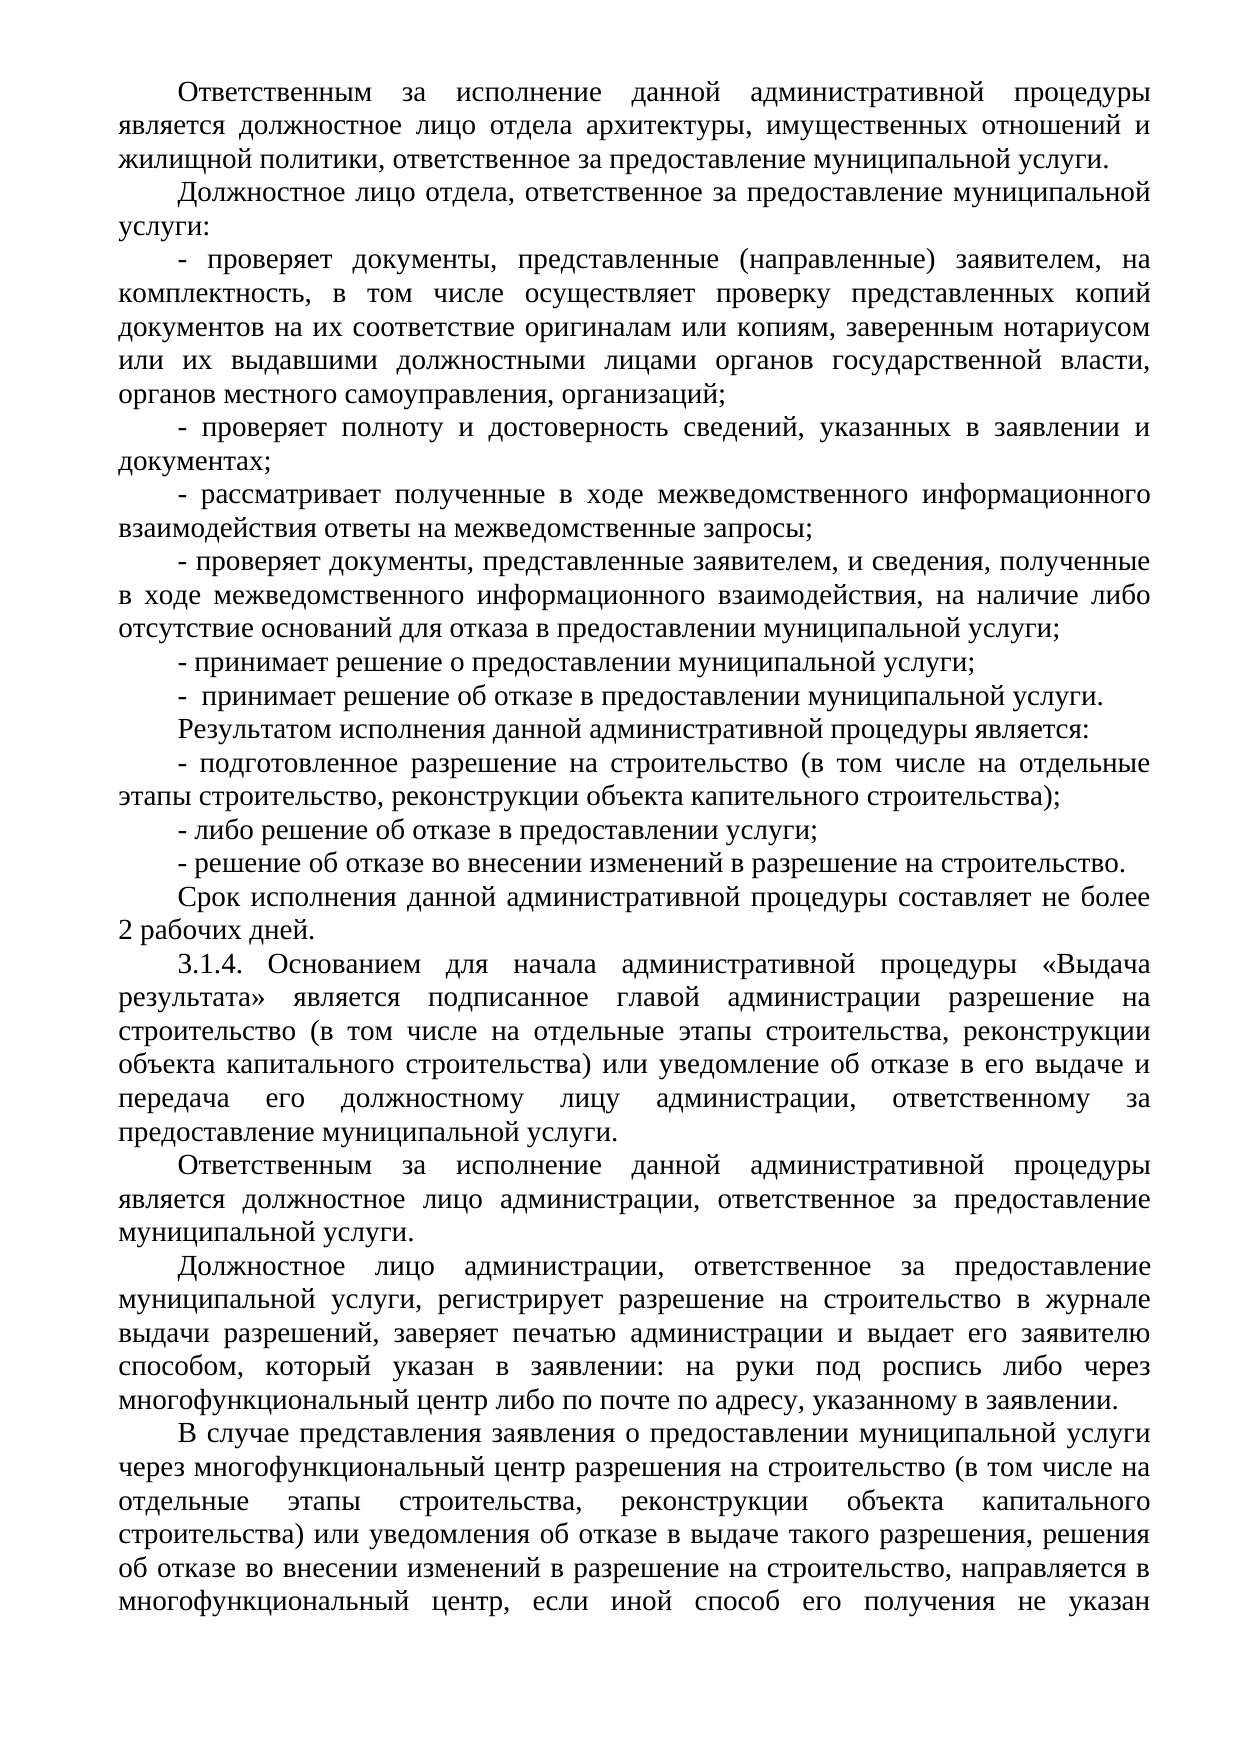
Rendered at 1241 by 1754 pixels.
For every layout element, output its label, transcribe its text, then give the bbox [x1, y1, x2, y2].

text Срок исполнения данной административной процедуры составляет не более 2 рабочих дней. [118, 879, 1152, 946]
text - принимает решение о предоставлении муниципальной услуги; [118, 644, 1152, 678]
text Должностное лицо отдела, ответственное за предоставление муниципальной услуги: [118, 174, 1152, 242]
text 3.1.4. Основанием для начала административной процедуры «Выдача результата» является подписанное главой администрации разрешение на строительство (в том числе на отдельные этапы строительства, реконструкции объекта капитального строительства) или уведомление об отказе в его выдаче и передача его должностному лицу администрации, ответственному за предоставление муниципальной услуги. [118, 946, 1152, 1147]
text - рассматривает полученные в ходе межведомственного информационного взаимодействия ответы на межведомственные запросы; [118, 476, 1152, 543]
text - проверяет полноту и достоверность сведений, указанных в заявлении и документах; [118, 409, 1152, 476]
text - принимает решение об отказе в предоставлении муниципальной услуги. [118, 678, 1152, 711]
text Ответственным за исполнение данной административной процедуры является должностное лицо отдела архитектуры, имущественных отношений и жилищной политики, ответственное за предоставление муниципальной услуги. [118, 74, 1152, 174]
text - либо решение об отказе в предоставлении услуги; [118, 812, 1152, 845]
text - проверяет документы, представленные заявителем, и сведения, полученные в ходе межведомственного информационного взаимодействия, на наличие либо отсутствие оснований для отказа в предоставлении муниципальной услуги; [118, 543, 1152, 644]
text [118, 1416, 1152, 1617]
text Должностное лицо администрации, ответственное за предоставление муниципальной услуги, регистрирует разрешение на строительство в журнале выдачи разрешений, заверяет печатью администрации и выдает его заявителю способом, который указан в заявлении: на руки под роспись либо через многофункциональный центр либо по почте по адресу, указанному в заявлении. [118, 1248, 1152, 1416]
text - решение об отказе во внесении изменений в разрешение на строительство. [118, 845, 1152, 879]
text Ответственным за исполнение данной административной процедуры является должностное лицо администрации, ответственное за предоставление муниципальной услуги. [118, 1147, 1152, 1248]
text - подготовленное разрешение на строительство (в том числе на отдельные этапы строительство, реконструкции объекта капительного строительства); [118, 745, 1152, 812]
text - проверяет документы, представленные (направленные) заявителем, на комплектность, в том числе осуществляет проверку представленных копий документов на их соответствие оригиналам или копиям, заверенным нотариусом или их выдавшими должностными лицами органов государственной власти, органов местного самоуправления, организаций; [118, 242, 1152, 409]
text Результатом исполнения данной административной процедуры является: [118, 711, 1152, 745]
